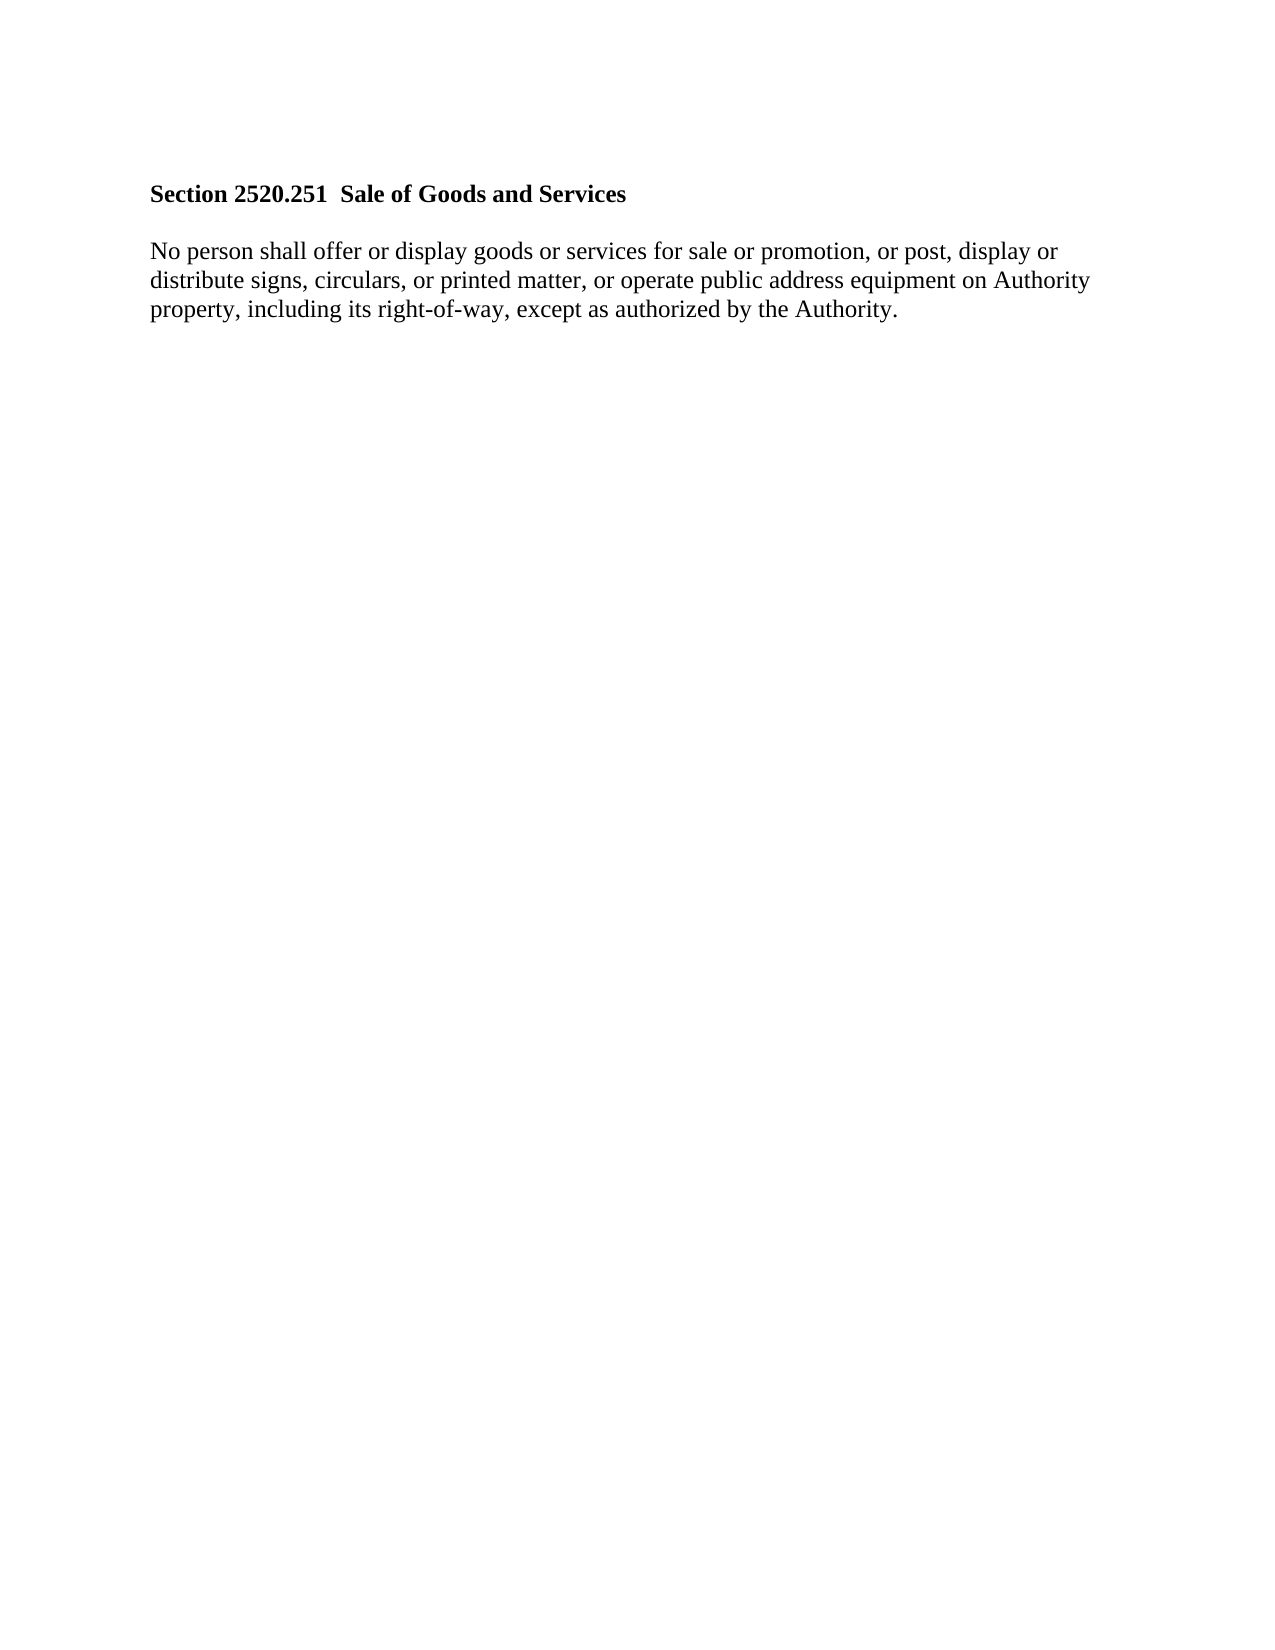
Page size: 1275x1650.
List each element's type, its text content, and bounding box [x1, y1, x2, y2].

text No person shall offer or display goods or services for sale or promotion, or post, display or distribute signs, circulars, or printed matter, or operate public address equipment on Authority property, including its right-of-way, except as authorized by the Authority. [150, 236, 1125, 322]
text Section 2520.251 Sale of Goods and Services [150, 179, 1125, 207]
